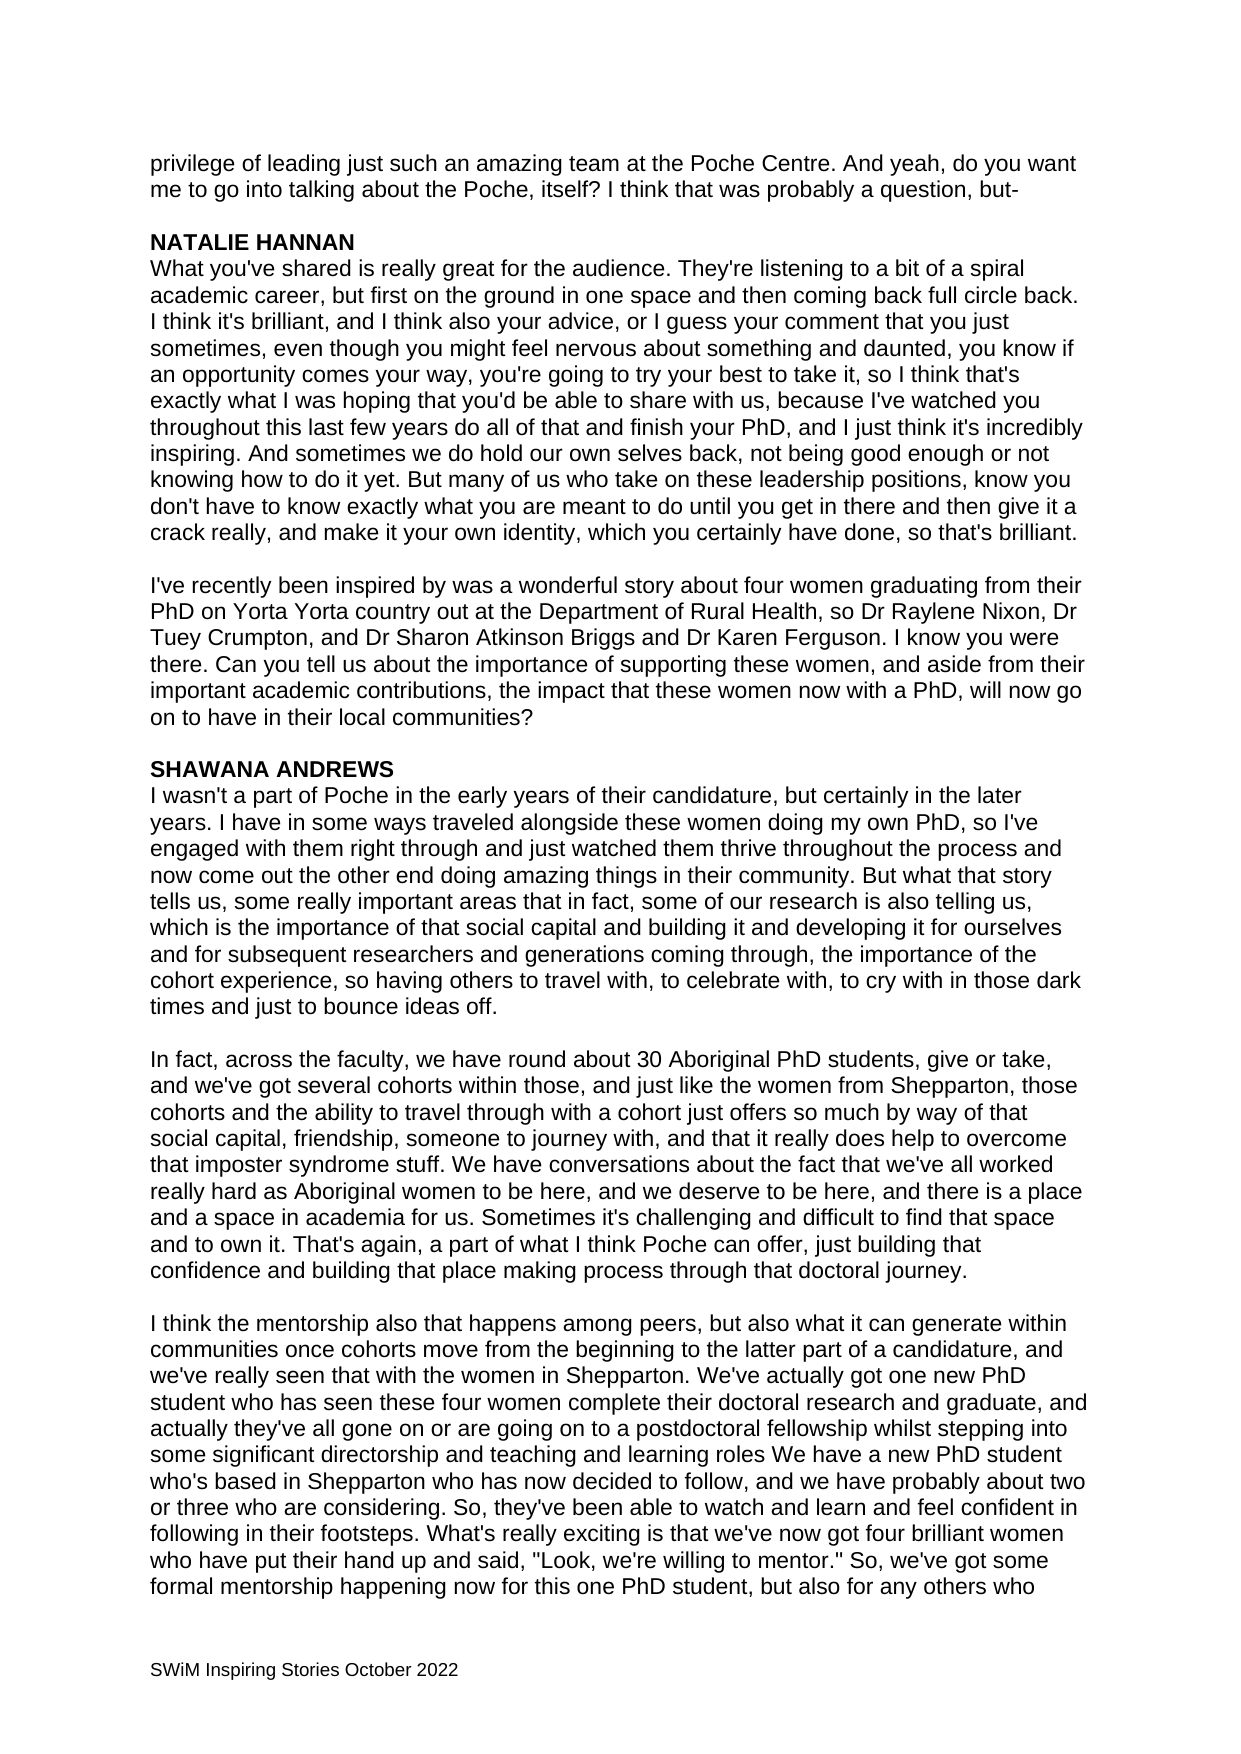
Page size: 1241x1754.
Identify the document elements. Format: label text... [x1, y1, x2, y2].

text I wasn't a part of Poche in the early years of their candidature, but certainly in the later years. I have in some ways traveled alongside these women doing my own PhD, so I've engaged with them right through and just watched them thrive throughout the process and now come out the other end doing amazing things in their community. But what that story tells us, some really important areas that in fact, some of our research is also telling us, which is the importance of that social capital and building it and developing it for ourselves and for subsequent researchers and generations coming through, the importance of the cohort experience, so having others to travel with, to celebrate with, to cry with in those dark times and just to bounce ideas off. [150, 782, 1090, 1020]
text I've recently been inspired by was a wonderful story about four women graduating from their PhD on Yorta Yorta country out at the Department of Rural Health, so Dr Raylene Nixon, Dr Tuey Crumpton, and Dr Sharon Atkinson Briggs and Dr Karen Ferguson. I know you were there. Can you tell us about the importance of supporting these women, and aside from their important academic contributions, the impact that these women now with a PhD, will now go on to have in their local communities? [150, 572, 1090, 730]
text SHAWANA ANDREWS [150, 756, 1090, 782]
text In fact, across the faculty, we have round about 30 Aboriginal PhD students, give or take, and we've got several cohorts within those, and just like the women from Shepparton, those cohorts and the ability to travel through with a cohort just offers so much by way of that social capital, friendship, someone to journey with, and that it really does help to overcome that imposter syndrome stuff. We have conversations about the fact that we've all worked really hard as Aboriginal women to be here, and we deserve to be here, and there is a place and a space in academia for us. Sometimes it's challenging and difficult to find that space and to own it. That's again, a part of what I think Poche can offer, just building that confidence and building that place making process through that doctoral journey. [150, 1046, 1090, 1283]
text NATALIE HANNAN What you've shared is really great for the audience. They're listening to a bit of a spiral academic career, but first on the ground in one space and then coming back full circle back. I think it's brilliant, and I think also your advice, or I guess your comment that you just sometimes, even though you might feel nervous about something and daunted, you know if an opportunity comes your way, you're going to try your best to take it, so I think that's exactly what I was hoping that you'd be able to share with us, because I've watched you throughout this last few years do all of that and finish your PhD, and I just think it's incredibly inspiring. And sometimes we do hold our own selves back, not being good enough or not knowing how to do it yet. But many of us who take on these leadership positions, know you don't have to know exactly what you are meant to do until you get in there and then give it a crack really, and make it your own identity, which you certainly have done, so that's brilliant. [150, 229, 1090, 545]
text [150, 150, 1090, 203]
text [150, 1309, 1090, 1599]
